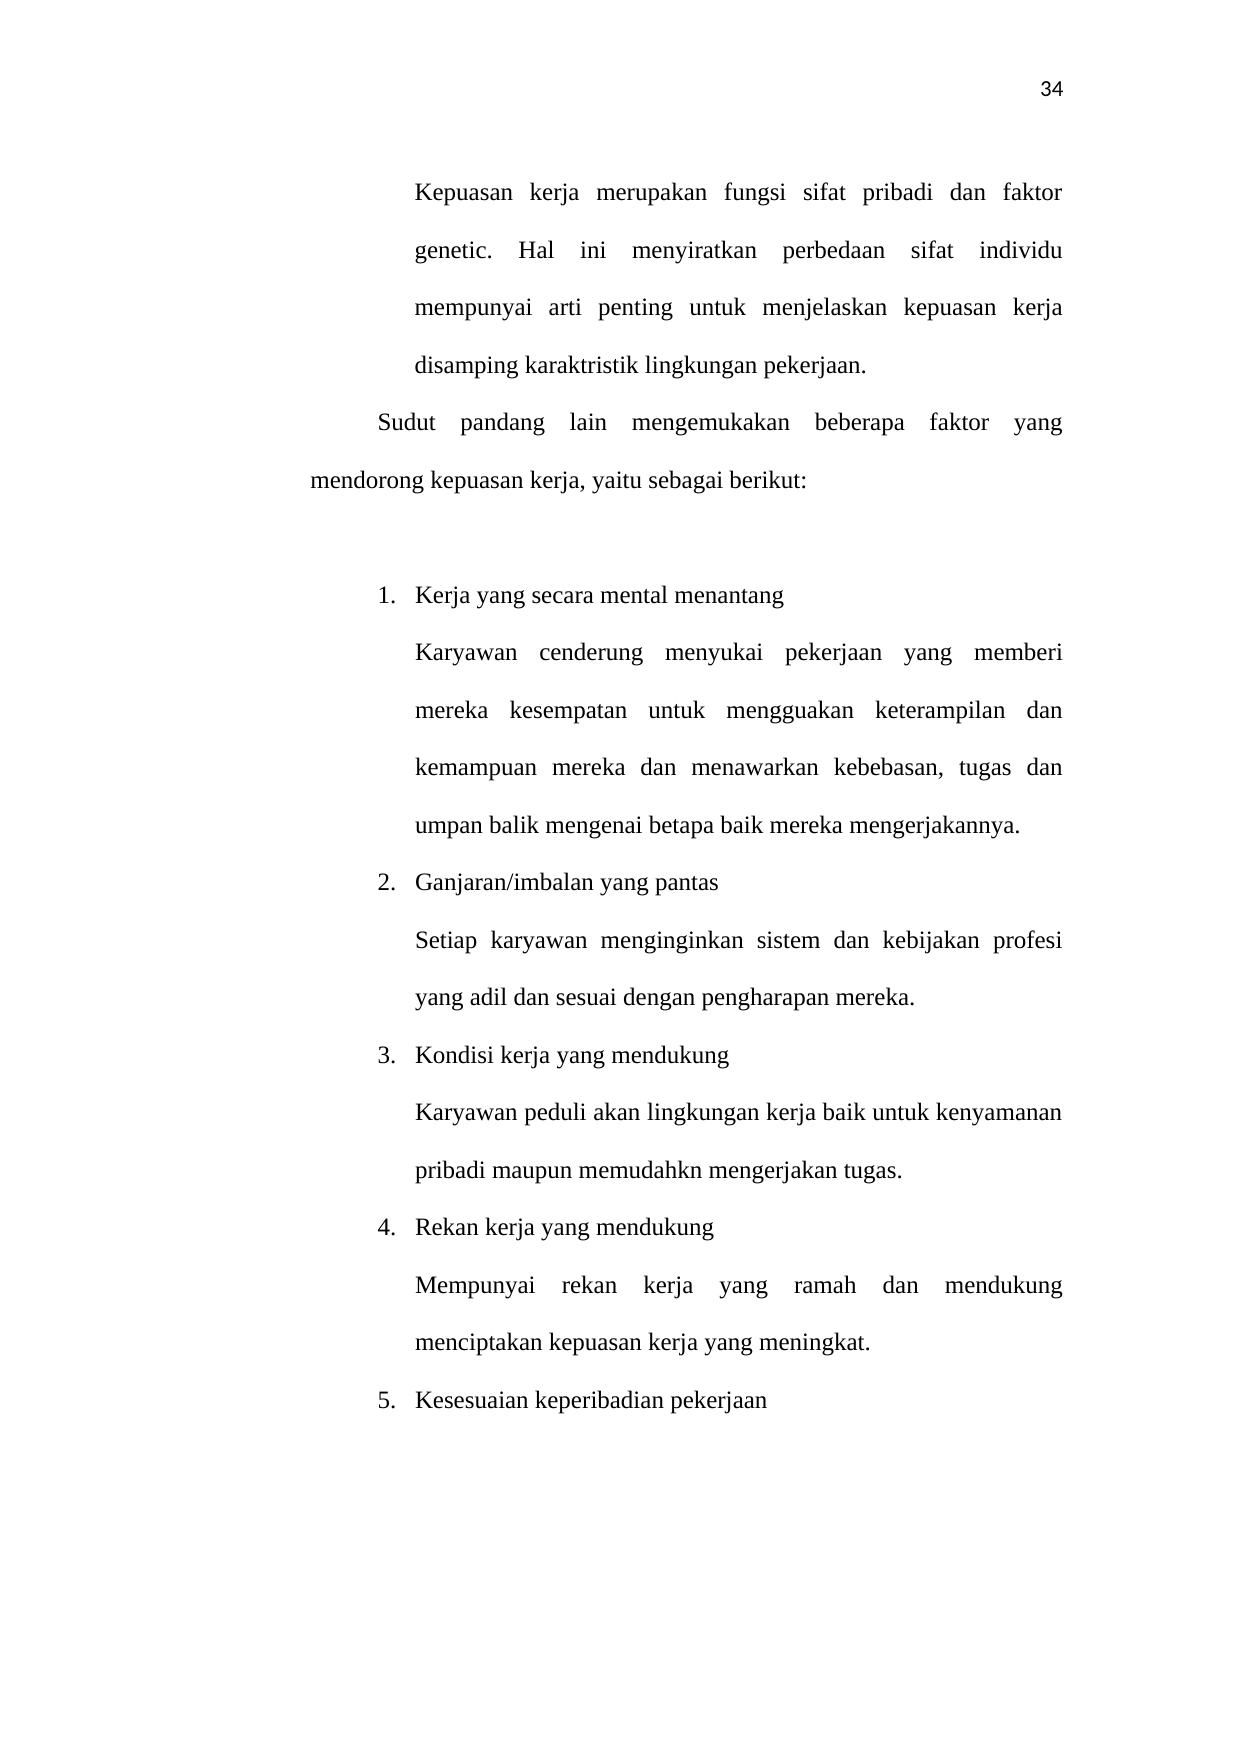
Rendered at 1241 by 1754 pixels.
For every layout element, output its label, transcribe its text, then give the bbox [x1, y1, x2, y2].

list Setiap karyawan menginginkan sistem dan kebijakan profesi yang adil dan sesuai dengan pengharapan mereka. [415, 925, 1063, 1011]
list Kondisi kerja yang mendukung [377, 1040, 1063, 1068]
list Sudut pandang lain mengemukakan beberapa faktor yang mendorong kepuasan kerja, yaitu sebagai berikut: [310, 407, 1063, 493]
list Kerja yang secara mental menantang [377, 580, 1063, 608]
list Rekan kerja yang mendukung [377, 1212, 1063, 1241]
list Ganjaran/imbalan yang pantas [377, 867, 1063, 896]
list Kepuasan kerja merupakan fungsi sifat pribadi dan faktor genetic. Hal ini menyiratkan perbedaan sifat individu mempunyai arti penting untuk menjelaskan kepuasan kerja disamping karaktristik lingkungan pekerjaan. [414, 177, 1063, 378]
list Karyawan cenderung menyukai pekerjaan yang memberi mereka kesempatan untuk mengguakan keterampilan dan kemampuan mereka dan menawarkan kebebasan, tugas dan umpan balik mengenai betapa baik mereka mengerjakannya. [415, 637, 1063, 838]
list Mempunyai rekan kerja yang ramah dan mendukung menciptakan kepuasan kerja yang meningkat. [415, 1270, 1063, 1356]
list Kesesuaian keperibadian pekerjaan [377, 1385, 1063, 1413]
list Karyawan peduli akan lingkungan kerja baik untuk kenyamanan pribadi maupun memudahkn mengerjakan tugas. [415, 1097, 1063, 1183]
